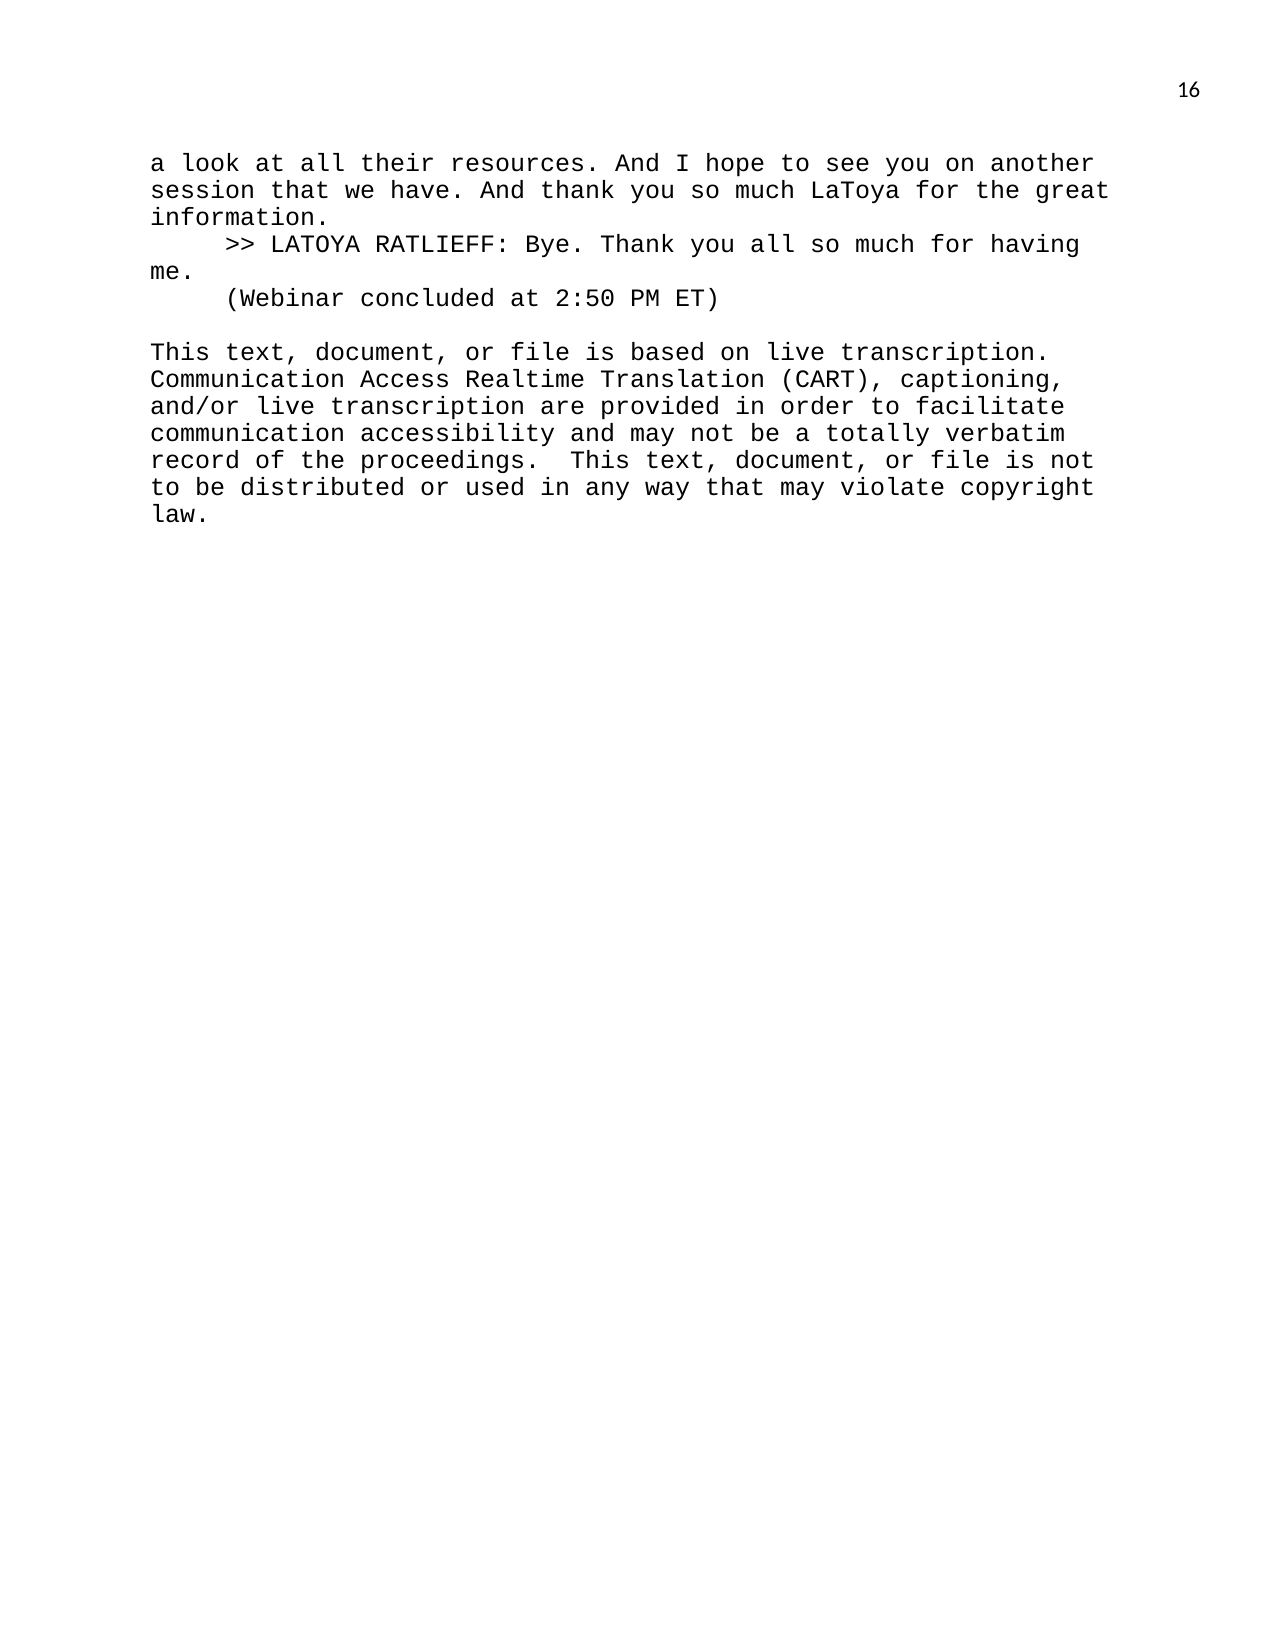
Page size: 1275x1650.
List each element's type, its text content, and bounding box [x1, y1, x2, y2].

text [150, 150, 1125, 231]
text >> LATOYA RATLIEFF: Bye. Thank you all so much for having me. [150, 231, 1125, 285]
text (Webinar concluded at 2:50 PM eT) [150, 285, 1125, 312]
text This text, document, or file is based on live transcription. Communication Access Realtime Translation (CART), captioning, and/or live transcription are provided in order to facilitate communication accessibility and may not be a totally verbatim record of the proceedings. This text, document, or file is not to be distributed or used in any way that may violate copyright law. [150, 339, 1125, 528]
